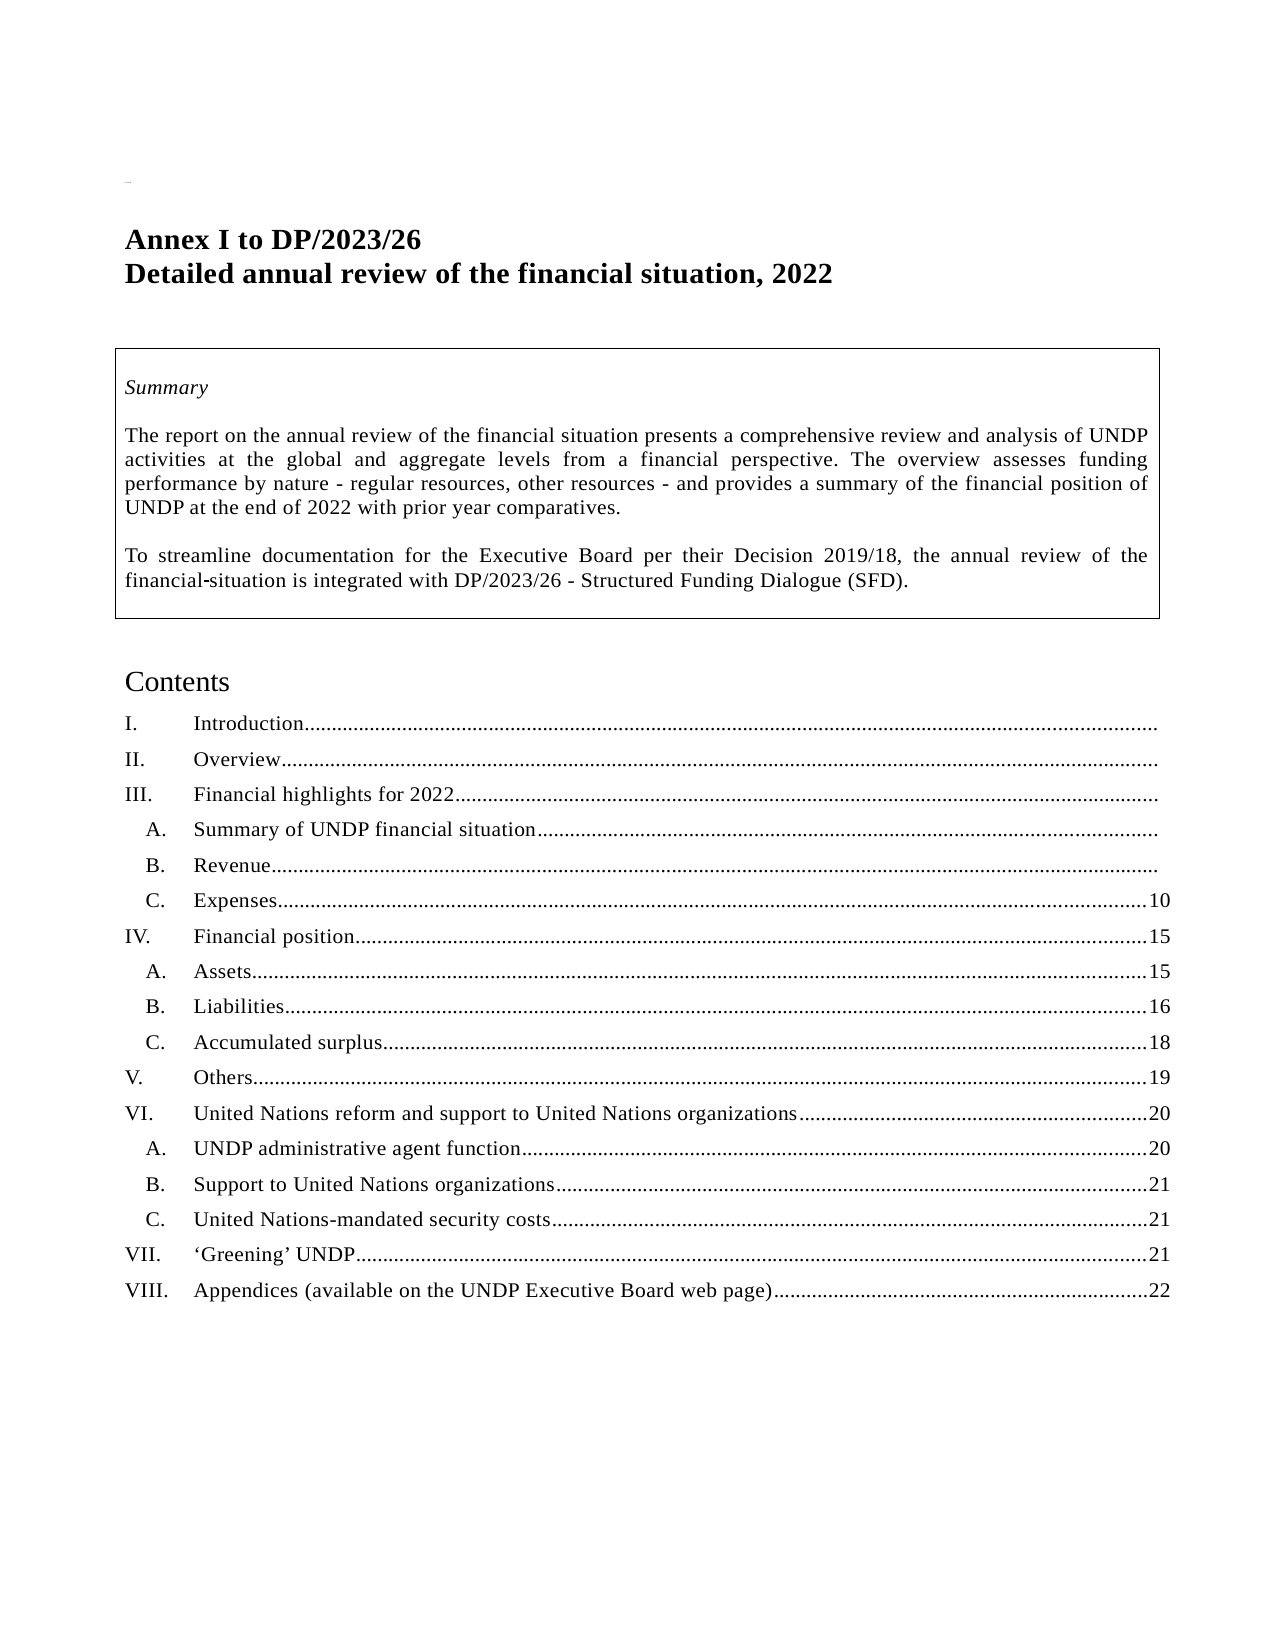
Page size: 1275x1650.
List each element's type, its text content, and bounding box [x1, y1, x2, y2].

text Detailed annual review of the financial situation, 2022 [124, 256, 1151, 289]
text The report on the annual review of the financial situation presents a comprehensive review and analysis of UNDP activities at the global and aggregate levels from a financial perspective. The overview assesses funding performance by nature - regular resources, other resources - and provides a summary of the financial position of UNDP at the end of 2022 with prior year comparatives. [124, 423, 1151, 519]
text Contents [124, 667, 1151, 698]
text To streamline documentation for the Executive Board per their Decision 2019/18, the annual review of the financial situation is integrated with DP/2023/26 - Structured Funding Dialogue (SFD). [124, 543, 1151, 592]
text Summary [124, 375, 1151, 399]
text Annex I to DP/2023/26 [124, 222, 1151, 256]
